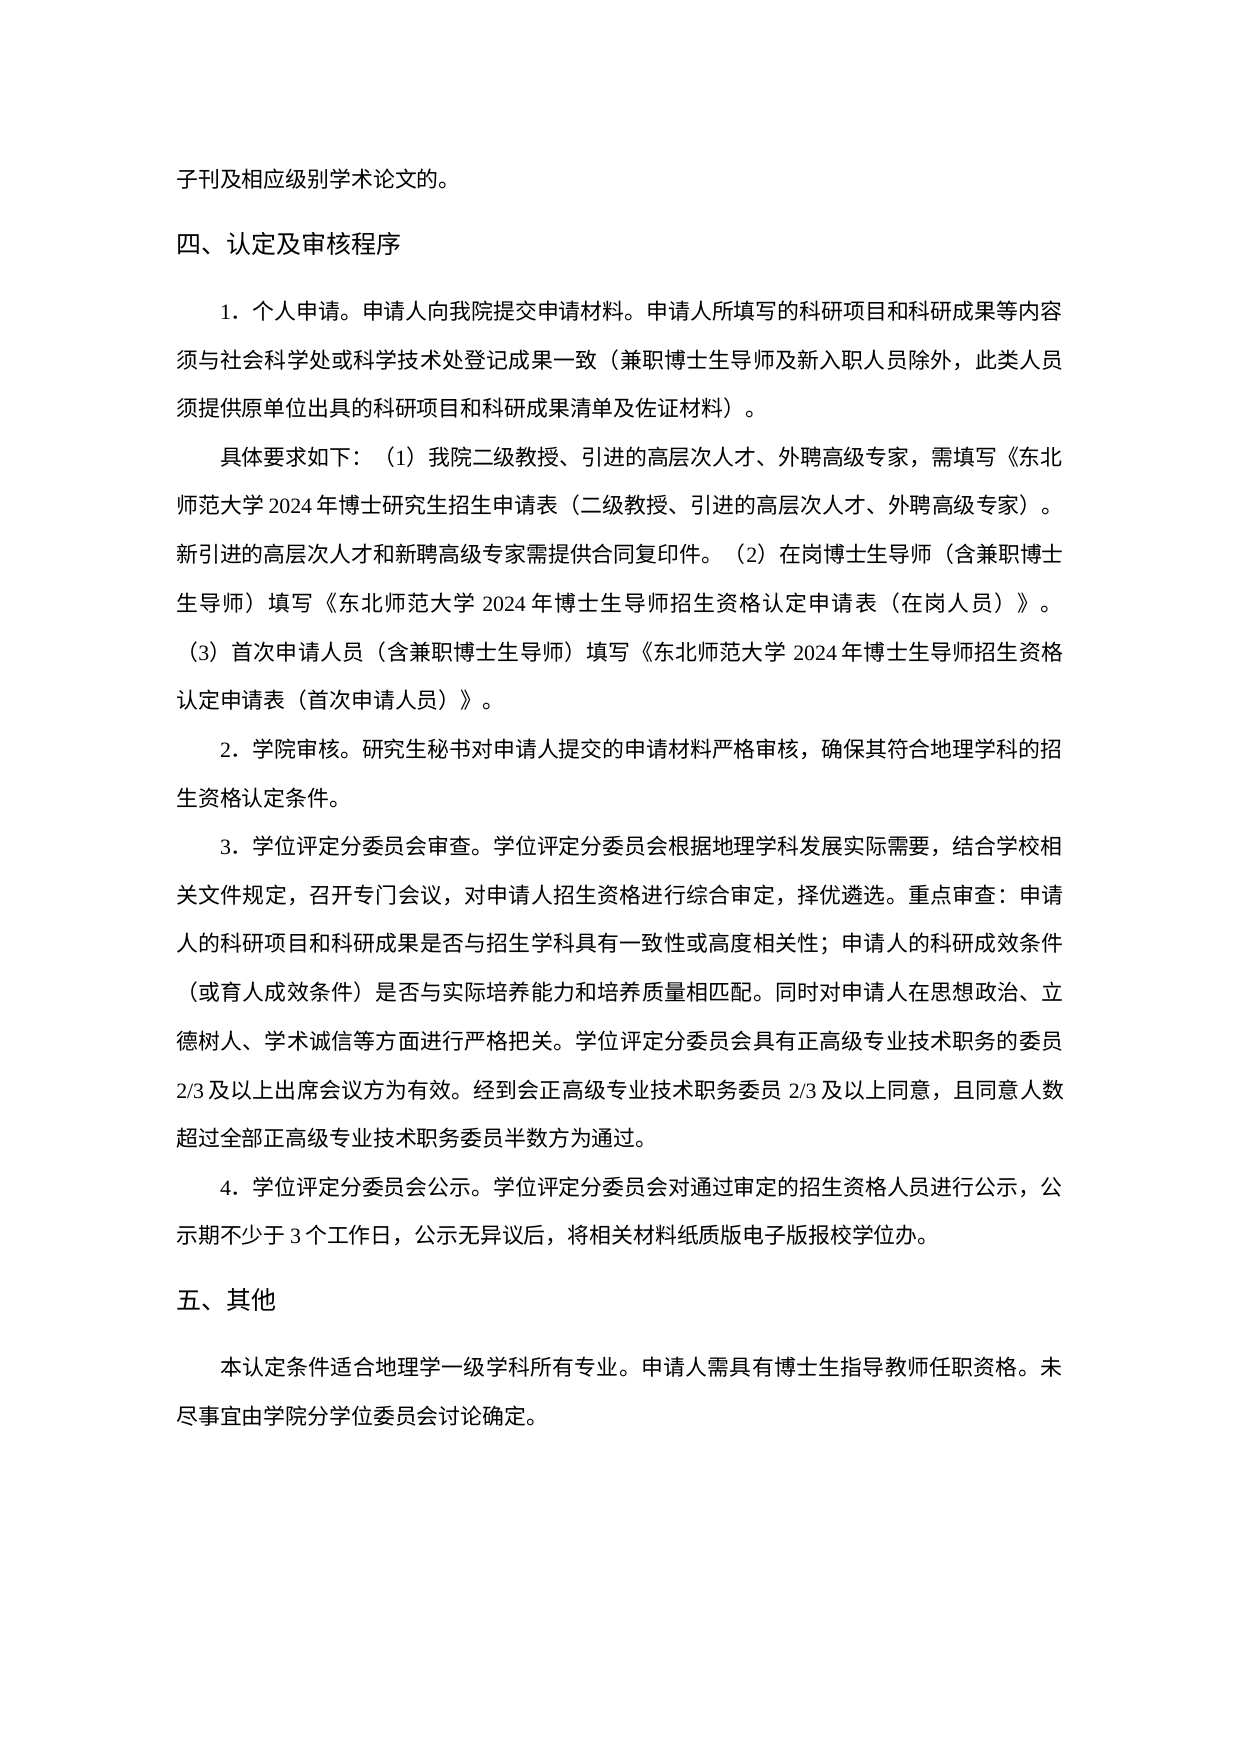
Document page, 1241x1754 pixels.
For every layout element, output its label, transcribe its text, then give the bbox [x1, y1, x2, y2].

text 2．学院审核。研究生秘书对申请人提交的申请材料严格审核，确保其符合地理学科的招生资格认定条件。 [176, 731, 1064, 813]
text 4．学位评定分委员会公示。学位评定分委员会对通过审定的招生资格人员进行公示，公示期不少于3个工作日，公示无异议后，将相关材料纸质版电子版报校学位办。 [176, 1169, 1064, 1251]
text 1．个人申请。申请人向我院提交申请材料。申请人所填写的科研项目和科研成果等内容须与社会科学处或科学技术处登记成果一致（兼职博士生导师及新入职人员除外，此类人员须提供原单位出具的科研项目和科研成果清单及佐证材料）。 [176, 293, 1064, 423]
text 3．学位评定分委员会审查。学位评定分委员会根据地理学科发展实际需要，结合学校相关文件规定，召开专门会议，对申请人招生资格进行综合审定，择优遴选。重点审查：申请人的科研项目和科研成果是否与招生学科具有一致性或高度相关性；申请人的科研成效条件（或育人成效条件）是否与实际培养能力和培养质量相匹配。同时对申请人在思想政治、立德树人、学术诚信等方面进行严格把关。学位评定分委员会具有正高级专业技术职务的委员2/3及以上出席会议方为有效。经到会正高级专业技术职务委员2/3及以上同意，且同意人数超过全部正高级专业技术职务委员半数方为通过。 [176, 828, 1064, 1153]
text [176, 162, 1064, 194]
text 五、其他 [176, 1266, 1064, 1331]
list 认定及审核程序 [176, 210, 1064, 275]
text 具体要求如下：（1）我院二级教授、引进的高层次人才、外聘高级专家，需填写《东北师范大学2024年博士研究生招生申请表（二级教授、引进的高层次人才、外聘高级专家）。新引进的高层次人才和新聘高级专家需提供合同复印件。（2）在岗博士生导师（含兼职博士生导师）填写《东北师范大学2024年博士生导师招生资格认定申请表（在岗人员）》。（3）首次申请人员（含兼职博士生导师）填写《东北师范大学2024年博士生导师招生资格认定申请表（首次申请人员）》。 [176, 439, 1064, 716]
text 本认定条件适合地理学一级学科所有专业。申请人需具有博士生指导教师任职资格。未尽事宜由学院分学位委员会讨论确定。 [176, 1349, 1064, 1431]
